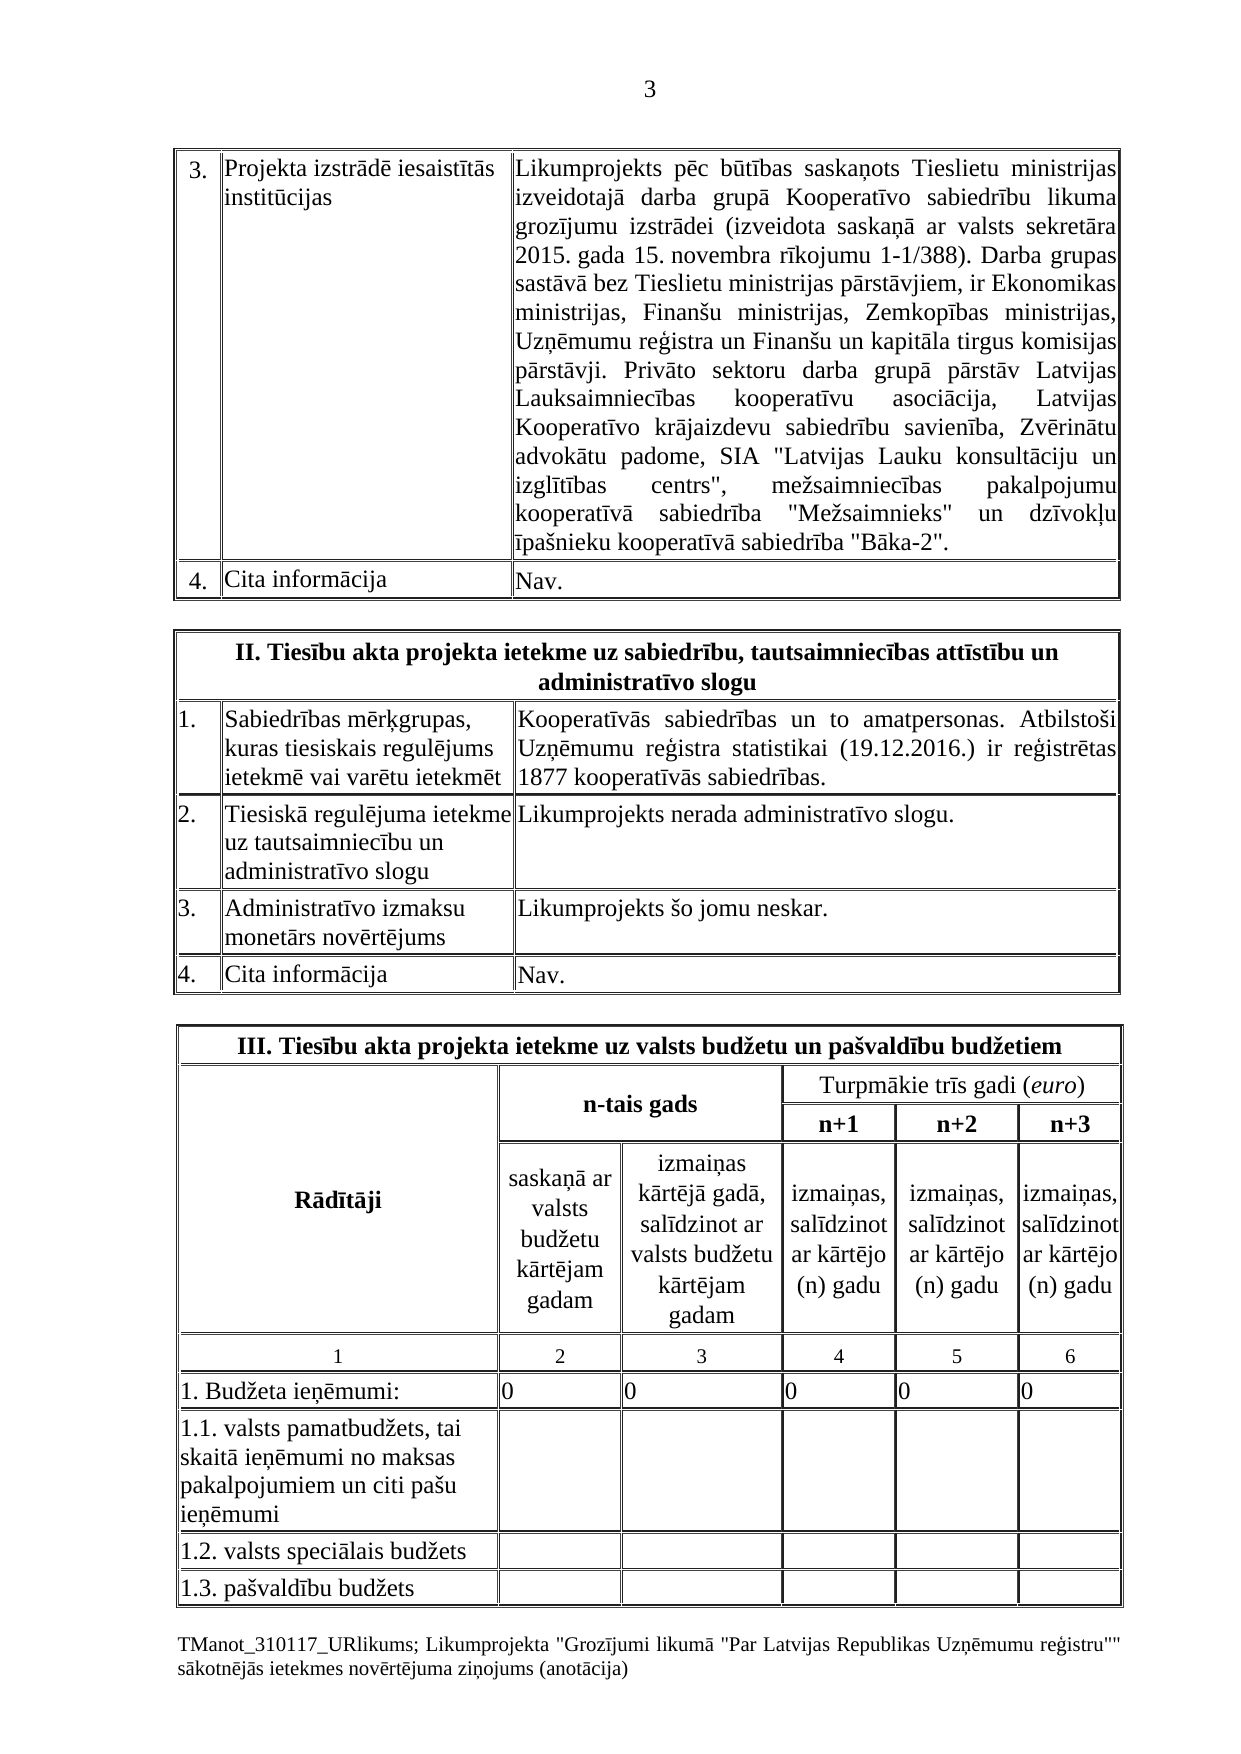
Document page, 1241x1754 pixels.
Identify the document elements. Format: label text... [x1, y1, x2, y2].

table_cell Tiesiskā regulējuma ietekme uz tautsaimniecību un administratīvo slogu [223, 796, 513, 887]
table_cell [623, 1411, 781, 1530]
table_cell 0 [784, 1374, 894, 1407]
table_cell 3 [623, 1335, 781, 1370]
table_cell Sabiedrības mērķgrupas, kuras tiesiskais regulējums ietekmē vai varētu ietekmēt [223, 702, 513, 793]
table_cell [1020, 1407, 1121, 1530]
table_cell 2 [500, 1335, 620, 1370]
table_cell [897, 1411, 1017, 1530]
table_cell [1018, 1568, 1121, 1604]
table_cell [500, 1534, 620, 1567]
table_cell 4. [177, 559, 221, 597]
table_cell Nav. [515, 953, 1119, 992]
table_cell izmaiņas kārtējā gadā, salīdzinot ar valsts budžetu kārtējam gadam [623, 1144, 781, 1331]
table_cell 1 [179, 1331, 497, 1370]
table_cell izmaiņas, salīdzinot ar kārtējo (n) gadu [784, 1144, 894, 1331]
table_cell n+1 [784, 1105, 894, 1140]
table_cell 0 [897, 1374, 1017, 1407]
table_cell 1.2. valsts speciālais budžets [179, 1530, 497, 1567]
table_cell Cita informācija [221, 562, 512, 597]
table_cell Administratīvo izmaksu monetārs novērtējums [223, 891, 513, 953]
table_cell n+2 [897, 1105, 1017, 1140]
table_cell 4 [784, 1335, 894, 1370]
table_cell 5 [897, 1335, 1017, 1370]
table_cell Kooperatīvās sabiedrības un to amatpersonas. Atbilstoši Uzņēmumu reģistra statistikai (19.12.2016.) ir reģistrētas 1877 kooperatīvās sabiedrības. [516, 699, 1119, 793]
table_cell [621, 1571, 782, 1604]
table_cell [784, 1534, 894, 1567]
table_cell 1.3. pašvaldību budžets [179, 1568, 498, 1604]
table_header III. Tiesību akta projekta ietekme uz valsts budžetu un pašvaldību budžetiem [179, 1027, 1120, 1063]
table_cell izmaiņas, salīdzinot ar kārtējo (n) gadu [1020, 1140, 1121, 1331]
table_cell [623, 1534, 781, 1567]
table_cell 1. [177, 699, 220, 793]
table_cell [897, 1534, 1017, 1567]
table_cell 2. [175, 793, 220, 887]
table_cell 3. [177, 151, 221, 558]
table_cell Likumprojekts šo jomu neskar. [516, 888, 1119, 953]
table_cell [499, 1571, 621, 1604]
table_cell Rādītāji [177, 1063, 498, 1331]
table_cell 1.1. valsts pamatbudžets, tai skaitā ieņēmumi no maksas pakalpojumiem un citi pašu ieņēmumi [179, 1407, 497, 1530]
table_cell Nav. [513, 559, 1119, 597]
table_cell n+3 [1018, 1101, 1121, 1140]
table_cell 4. [177, 953, 222, 992]
table_cell [895, 1571, 1018, 1604]
table_cell 6 [1020, 1331, 1121, 1370]
table_header II. Tiesību akta projekta ietekme uz sabiedrību, tautsaimniecības attīstību un administratīvo slogu [177, 633, 1118, 698]
table_cell 0 [623, 1374, 781, 1407]
table_cell [1020, 1530, 1121, 1567]
table_cell [782, 1571, 895, 1604]
table_cell [784, 1411, 894, 1530]
table_cell 1. Budžeta ieņēmumi: [179, 1370, 497, 1407]
table_cell Likumprojekts pēc būtības saskaņots Tieslietu ministrijas izveidotajā darba grupā Kooperatīvo sabiedrību likuma grozījumu izstrādei (izveidota saskaņā ar valsts sekretāra 2015. gada 15. novembra rīkojumu 1-1/388). Darba grupas sastāvā bez Tieslietu ministrijas pārstāvjiem, ir Ekonomikas ministrijas, Finanšu ministrijas, Zemkopības ministrijas, Uzņēmumu reģistra un Finanšu un kapitāla tirgus komisijas pārstāvji. Privāto sektoru darba grupā pārstāv Latvijas Lauksaimniecības kooperatīvu asociācija, Latvijas Kooperatīvo krājaizdevu sabiedrību savienība, Zvērinātu advokātu padome, SIA "Latvijas Lauku konsultāciju un izglītības centrs", mežsaimniecības pakalpojumu kooperatīvā sabiedrība "Mežsaimnieks" un dzīvokļu īpašnieku kooperatīvā sabiedrība "Bāka-2". [513, 151, 1118, 558]
table_cell n-tais gads [500, 1066, 781, 1140]
table_cell izmaiņas, salīdzinot ar kārtējo (n) gadu [897, 1144, 1017, 1331]
table_cell 0 [1020, 1370, 1121, 1407]
table_cell Cita informācija [222, 957, 515, 992]
table_cell Likumprojekts nerada administratīvo slogu. [516, 793, 1119, 887]
table_cell saskaņā ar valsts budžetu kārtējam gadam [500, 1144, 620, 1331]
table_cell Projekta izstrādē iesaistītās institūcijas [221, 151, 512, 558]
table_cell [500, 1411, 620, 1530]
table_cell 0 [500, 1374, 620, 1407]
table_cell 3. [177, 888, 220, 953]
table_cell Turpmākie trīs gadi (euro) [782, 1063, 1122, 1101]
